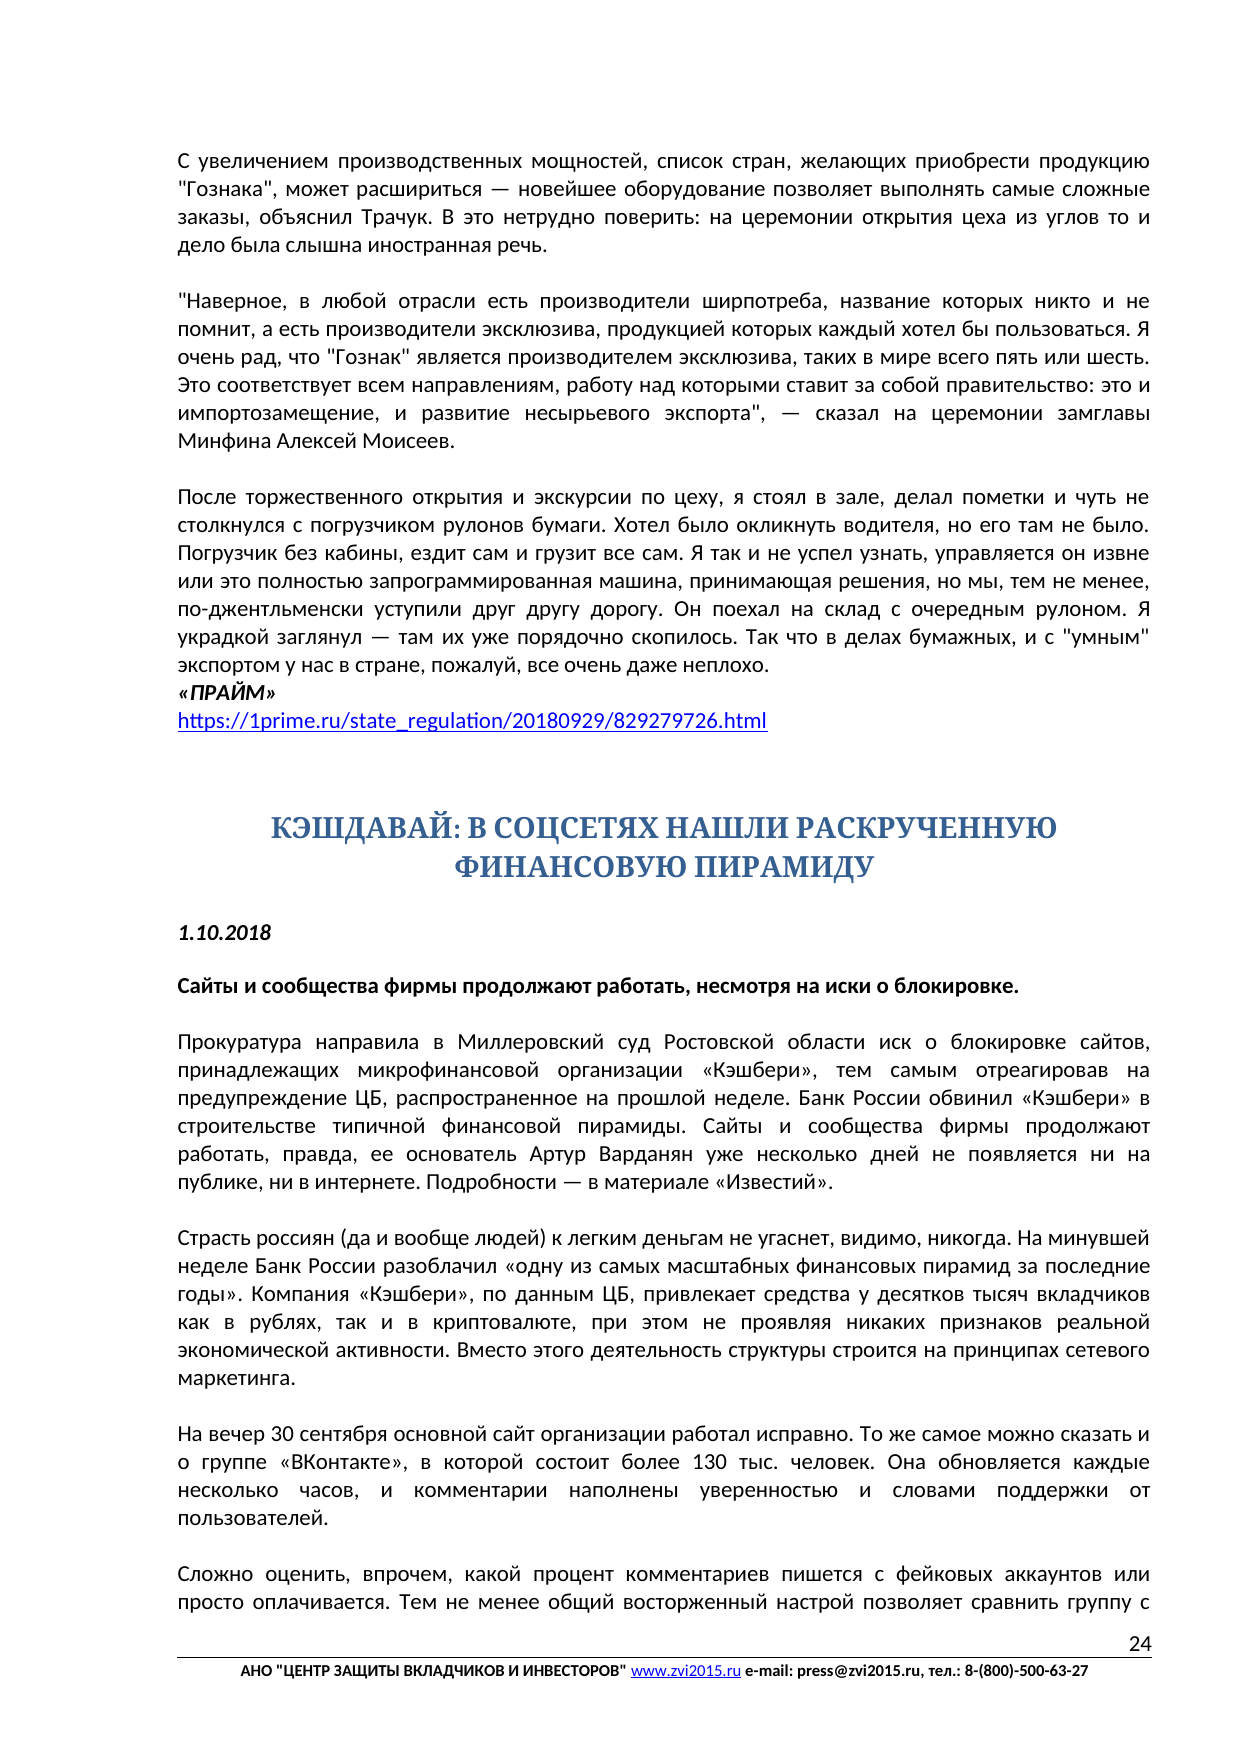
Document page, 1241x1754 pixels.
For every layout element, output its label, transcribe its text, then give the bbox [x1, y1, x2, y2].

text На вечер 30 сентября основной сайт организации работал исправно. То же самое можно сказать и о группе «ВКонтакте», в которой состоит более 130 тыс. человек. Она обновляется каждые несколько часов, и комментарии наполнены уверенностью и словами поддержки от пользователей. [177, 1419, 1152, 1531]
text https://1prime.ru/state_regulation/20180929/829279726.html [177, 707, 1152, 734]
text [177, 1559, 1152, 1615]
text С увеличением производственных мощностей, список стран, желающих приобрести продукцию "Гознака", может расшириться — новейшее оборудование позволяет выполнять самые сложные заказы, объяснил Трачук. В это нетрудно поверить: на церемонии открытия цеха из углов то и дело была слышна иностранная речь. [177, 146, 1152, 258]
text «ПРАЙМ» [177, 678, 1152, 707]
text Страсть россиян (да и вообще людей) к легким деньгам не угаснет, видимо, никогда. На минувшей неделе Банк России разоблачил «одну из самых масштабных финансовых пирамид за последние годы». Компания «Кэшбери», по данным ЦБ, привлекает средства у десятков тысяч вкладчиков как в рублях, так и в криптовалюте, при этом не проявляя никаких признаков реальной экономической активности. Вместо этого деятельность структуры строится на принципах сетевого маркетинга. [177, 1223, 1152, 1391]
text 1.10.2018 [177, 918, 1152, 946]
text После торжественного открытия и экскурсии по цеху, я стоял в зале, делал пометки и чуть не столкнулся с погрузчиком рулонов бумаги. Хотел было окликнуть водителя, но его там не было. Погрузчик без кабины, ездит сам и грузит все сам. Я так и не успел узнать, управляется он извне или это полностью запрограммированная машина, принимающая решения, но мы, тем не менее, по-джентльменски уступили друг другу дорогу. Он поехал на склад с очередным рулоном. Я украдкой заглянул — там их уже порядочно скопилось. Так что в делах бумажных, и с "умным" экспортом у нас в стране, пожалуй, все очень даже неплохо. [177, 482, 1152, 678]
text "Наверное, в любой отрасли есть производители ширпотреба, название которых никто и не помнит, а есть производители эксклюзива, продукцией которых каждый хотел бы пользоваться. Я очень рад, что "Гознак" является производителем эксклюзива, таких в мире всего пять или шесть. Это соответствует всем направлениям, работу над которыми ставит за собой правительство: это и импортозамещение, и развитие несырьевого экспорта", — сказал на церемонии замглавы Минфина Алексей Моисеев. [177, 286, 1152, 454]
subtitle КЭШДАВАЙ: В СОЦСЕТЯХ НАШЛИ РАСКРУЧЕННУЮ ФИНАНСОВУЮ ПИРАМИДУ [177, 813, 1152, 885]
text Сайты и сообщества фирмы продолжают работать, несмотря на иски о блокировке. [177, 971, 1152, 999]
text Прокуратура направила в Миллеровский суд Ростовской области иск о блокировке сайтов, принадлежащих микрофинансовой организации «Кэшбери», тем самым отреагировав на предупреждение ЦБ, распространенное на прошлой неделе. Банк России обвинил «Кэшбери» в строительстве типичной финансовой пирамиды. Сайты и сообщества фирмы продолжают работать, правда, ее основатель Артур Варданян уже несколько дней не появляется ни на публике, ни в интернете. Подробности — в материале «Известий». [177, 1027, 1152, 1195]
